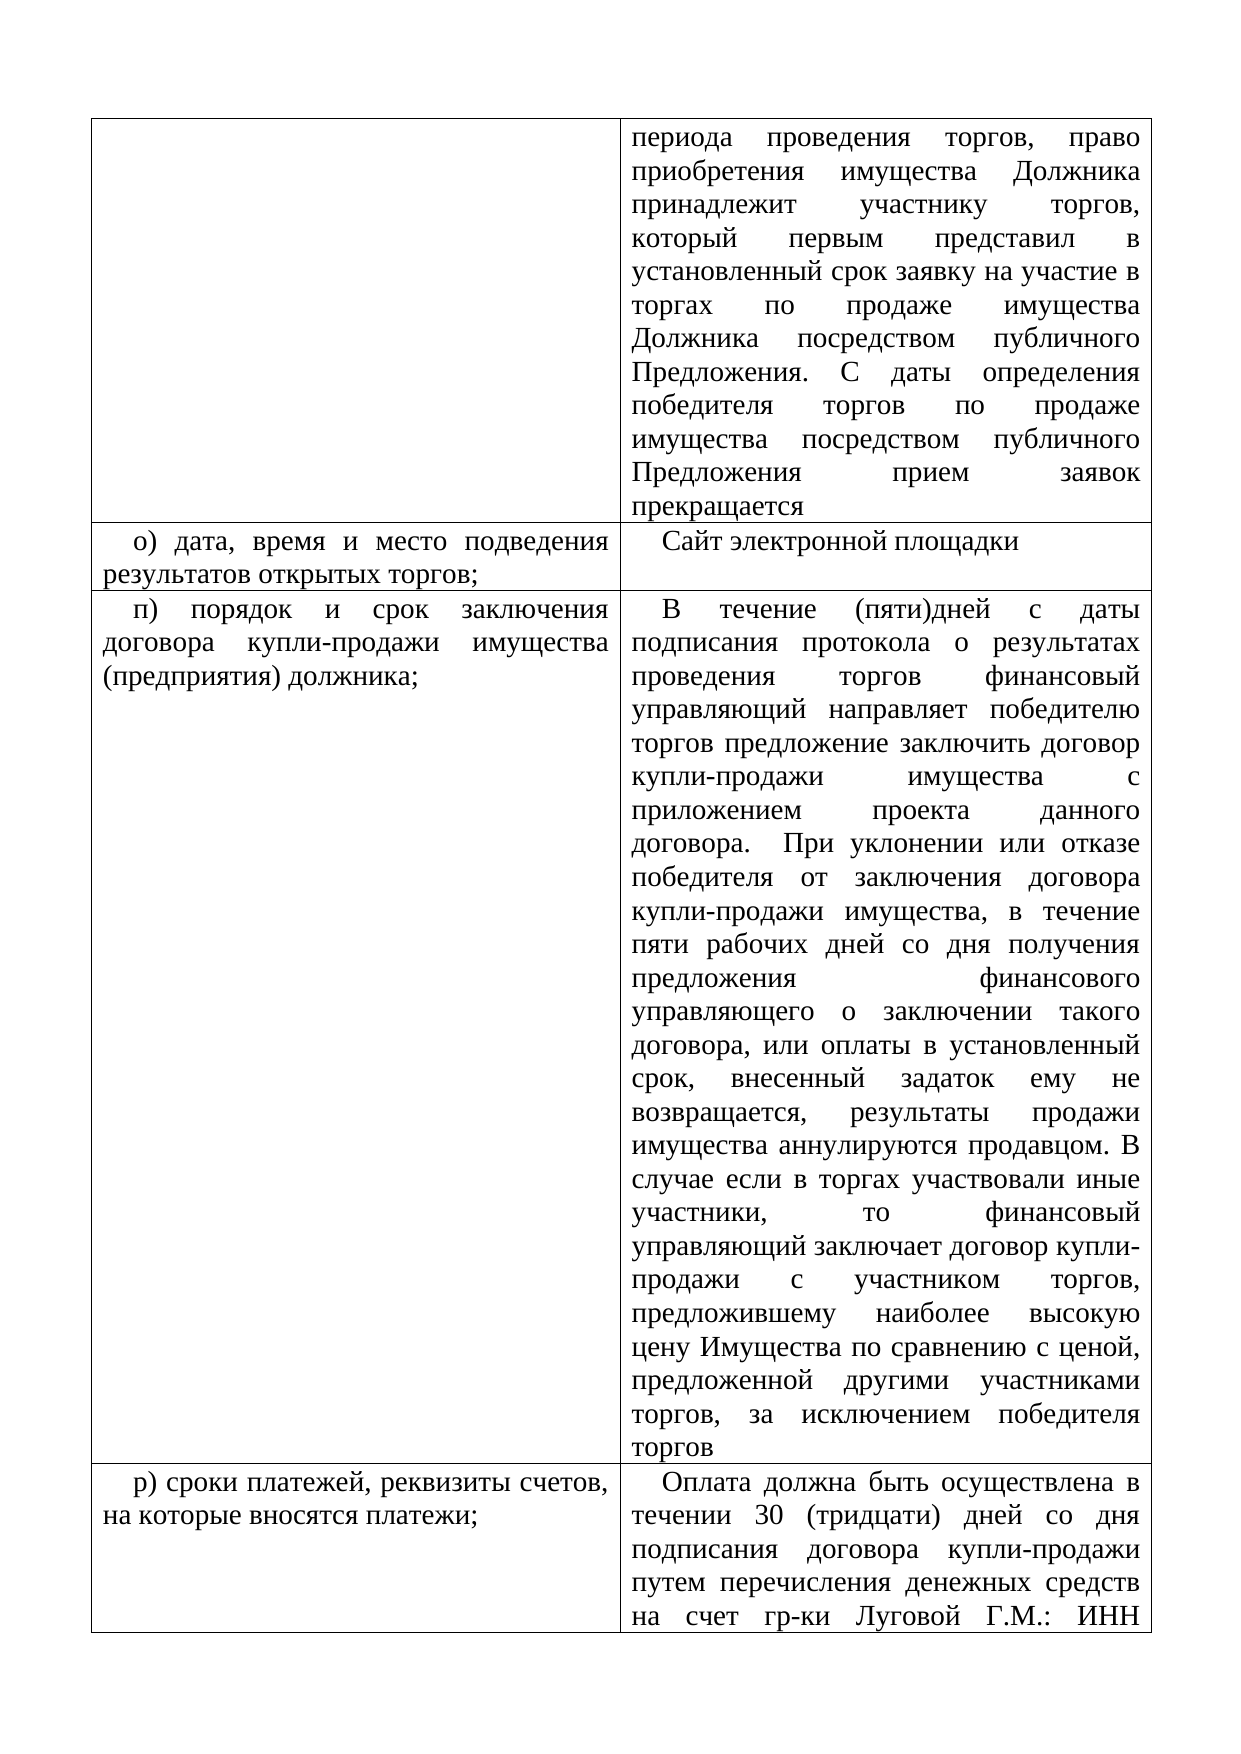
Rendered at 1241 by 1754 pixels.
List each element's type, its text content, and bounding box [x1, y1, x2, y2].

table_cell о) дата, время и место подведения результатов открытых торгов; [92, 523, 620, 590]
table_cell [92, 1464, 620, 1632]
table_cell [621, 119, 1151, 522]
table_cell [92, 119, 620, 522]
table_cell п) порядок и срок заключения договора купли-продажи имущества (предприятия) должника; [92, 591, 620, 1463]
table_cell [621, 1464, 1151, 1632]
table_cell В течение (пяти)дней с даты подписания протокола о результатах проведения торгов финансовый управляющий направляет победителю торгов предложение заключить договор купли-продажи имущества с приложением проекта данного договора. При уклонении или отказе победителя от заключения договора купли-продажи имущества, в течение пяти рабочих дней со дня получения предложения финансового управляющего о заключении такого договора, или оплаты в установленный срок, внесенный задаток ему не возвращается, результаты продажи имущества аннулируются продавцом. В случае если в торгах участвовали иные участники, то финансовый управляющий заключает договор купли-продажи с участником торгов, предложившему наиболее высокую цену Имущества по сравнению с ценой, предложенной другими участниками торгов, за исключением победителя торгов [621, 591, 1151, 1463]
table_cell Сайт электронной площадки [621, 523, 1151, 590]
